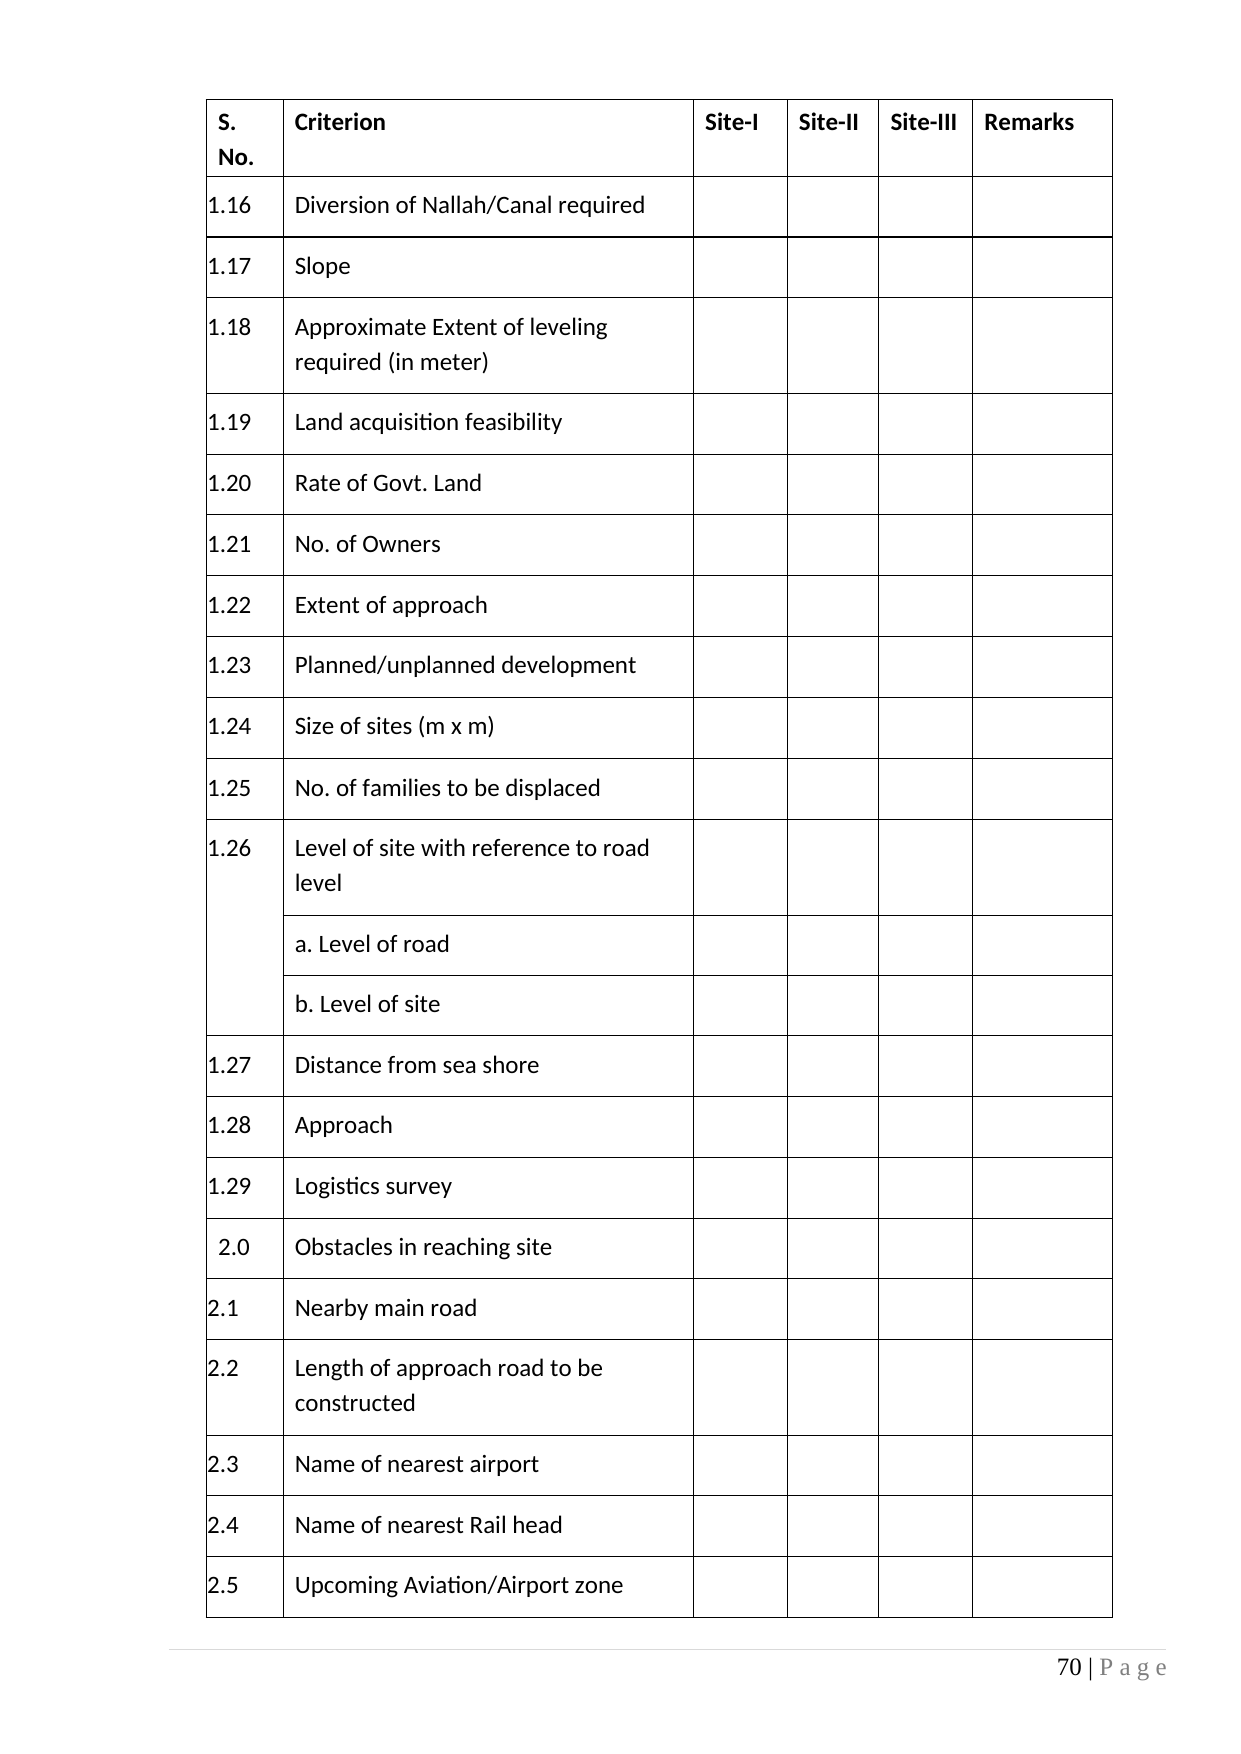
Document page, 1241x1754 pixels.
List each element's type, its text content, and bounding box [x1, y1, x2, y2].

table_cell [973, 1036, 1112, 1096]
table_cell [973, 637, 1112, 697]
table_cell [207, 455, 283, 514]
table_cell Length of approach road to be constructed [284, 1340, 693, 1434]
table_cell [207, 238, 283, 297]
table_cell [879, 177, 972, 236]
table_cell [207, 1158, 283, 1218]
table_cell [879, 1340, 972, 1434]
table_cell [788, 1158, 878, 1218]
table_cell [879, 238, 972, 297]
table_cell [207, 515, 283, 575]
table_cell [879, 298, 972, 393]
table_cell [973, 1158, 1112, 1218]
table_cell Approximate Extent of leveling required (in meter) [284, 298, 693, 393]
table_cell [207, 1097, 283, 1157]
table_cell [879, 820, 972, 914]
table_header S. No. [207, 100, 283, 176]
table_cell [879, 455, 972, 514]
table_cell [694, 455, 787, 514]
table_cell [879, 1436, 972, 1495]
table_cell [788, 238, 878, 297]
table_cell [879, 916, 972, 975]
table_header Site-I [694, 100, 787, 176]
table_cell [207, 298, 283, 393]
table_cell [207, 1279, 283, 1339]
table_cell [694, 1097, 787, 1157]
table_cell Nearby main road [284, 1279, 693, 1339]
table_cell [973, 455, 1112, 514]
table_cell [694, 1219, 787, 1278]
table_cell [207, 698, 283, 758]
table_cell [788, 1436, 878, 1495]
table_cell [207, 1340, 283, 1434]
table_cell [694, 576, 787, 636]
table_cell [879, 1557, 972, 1617]
table_cell Logistics survey [284, 1158, 693, 1218]
table_cell Extent of approach [284, 576, 693, 636]
table_cell [207, 1557, 283, 1617]
table_cell [694, 298, 787, 393]
table_cell [788, 1557, 878, 1617]
table_cell [207, 177, 283, 236]
table_cell [973, 698, 1112, 758]
table_cell [973, 1340, 1112, 1434]
table_cell [879, 1496, 972, 1556]
table_cell Rate of Govt. Land [284, 455, 693, 514]
table_cell [694, 976, 787, 1035]
table_cell [694, 1158, 787, 1218]
table_cell Land acquisition feasibility [284, 394, 693, 453]
table_header Site-III [879, 100, 972, 176]
table_cell [694, 177, 787, 236]
table_cell [207, 637, 283, 697]
table_cell [879, 759, 972, 819]
table_cell [879, 1036, 972, 1096]
table_cell [879, 1219, 972, 1278]
table_cell [694, 820, 787, 914]
table_cell Diversion of Nallah/Canal required [284, 177, 693, 236]
table_cell [788, 820, 878, 914]
table_cell [207, 576, 283, 636]
table_cell Distance from sea shore [284, 1036, 693, 1096]
table_cell [207, 1496, 283, 1556]
table_cell [973, 1219, 1112, 1278]
table_cell [207, 820, 283, 1035]
table_cell [694, 1496, 787, 1556]
table_cell [973, 177, 1112, 236]
table_cell [973, 1557, 1112, 1617]
table_cell [973, 820, 1112, 914]
table_cell [788, 637, 878, 697]
table_cell [879, 394, 972, 453]
table_cell Level of site with reference to road level [284, 820, 693, 914]
table_cell [879, 576, 972, 636]
table_cell [788, 515, 878, 575]
table_cell [788, 976, 878, 1035]
table_cell [879, 698, 972, 758]
table_cell [694, 1279, 787, 1339]
table_cell [694, 515, 787, 575]
table_cell No. of Owners [284, 515, 693, 575]
table_cell Slope [284, 238, 693, 297]
table_cell [879, 637, 972, 697]
table_cell [694, 637, 787, 697]
table_cell [207, 1436, 283, 1495]
table_cell Approach [284, 1097, 693, 1157]
table_cell [973, 1097, 1112, 1157]
table_cell Size of sites (m x m) [284, 698, 693, 758]
table_cell [788, 177, 878, 236]
table_cell a. Level of road [284, 916, 693, 975]
table_cell [788, 916, 878, 975]
table_cell [694, 1340, 787, 1434]
table_cell [788, 1097, 878, 1157]
table_cell [973, 576, 1112, 636]
table_header Criterion [284, 100, 693, 176]
table_cell 2.0 [207, 1219, 283, 1278]
table_cell [207, 1036, 283, 1096]
table_cell [973, 916, 1112, 975]
table_cell Name of nearest Rail head [284, 1496, 693, 1556]
table_cell Name of nearest airport [284, 1436, 693, 1495]
table_cell [694, 394, 787, 453]
table_cell [973, 1279, 1112, 1339]
table_cell [973, 515, 1112, 575]
table_cell b. Level of site [284, 976, 693, 1035]
table_cell [879, 1158, 972, 1218]
table_cell [694, 1036, 787, 1096]
table_cell No. of families to be displaced [284, 759, 693, 819]
table_cell [788, 1496, 878, 1556]
table_cell [694, 916, 787, 975]
table_cell [973, 238, 1112, 297]
table_cell [973, 976, 1112, 1035]
table_cell [788, 455, 878, 514]
table_cell Obstacles in reaching site [284, 1219, 693, 1278]
table_cell [694, 1557, 787, 1617]
table_cell [788, 1219, 878, 1278]
table_cell [973, 759, 1112, 819]
table_cell [788, 298, 878, 393]
table_cell [788, 698, 878, 758]
table_cell [973, 298, 1112, 393]
table_cell [788, 759, 878, 819]
table_cell [973, 1436, 1112, 1495]
table_cell [879, 1097, 972, 1157]
table_cell [694, 238, 787, 297]
table_cell [207, 759, 283, 819]
table_cell [879, 515, 972, 575]
table_cell [694, 759, 787, 819]
table_cell [879, 976, 972, 1035]
table_header Remarks [973, 100, 1112, 176]
table_cell [879, 1279, 972, 1339]
table_cell [973, 1496, 1112, 1556]
table_cell [788, 394, 878, 453]
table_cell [284, 1557, 693, 1617]
table_cell [788, 1036, 878, 1096]
table_header Site-II [788, 100, 878, 176]
table_cell Planned/unplanned development [284, 637, 693, 697]
table_cell [207, 394, 283, 453]
table_cell [788, 1340, 878, 1434]
table_cell [694, 1436, 787, 1495]
table_cell [694, 698, 787, 758]
table_cell [788, 1279, 878, 1339]
table_cell [788, 576, 878, 636]
table_cell [973, 394, 1112, 453]
